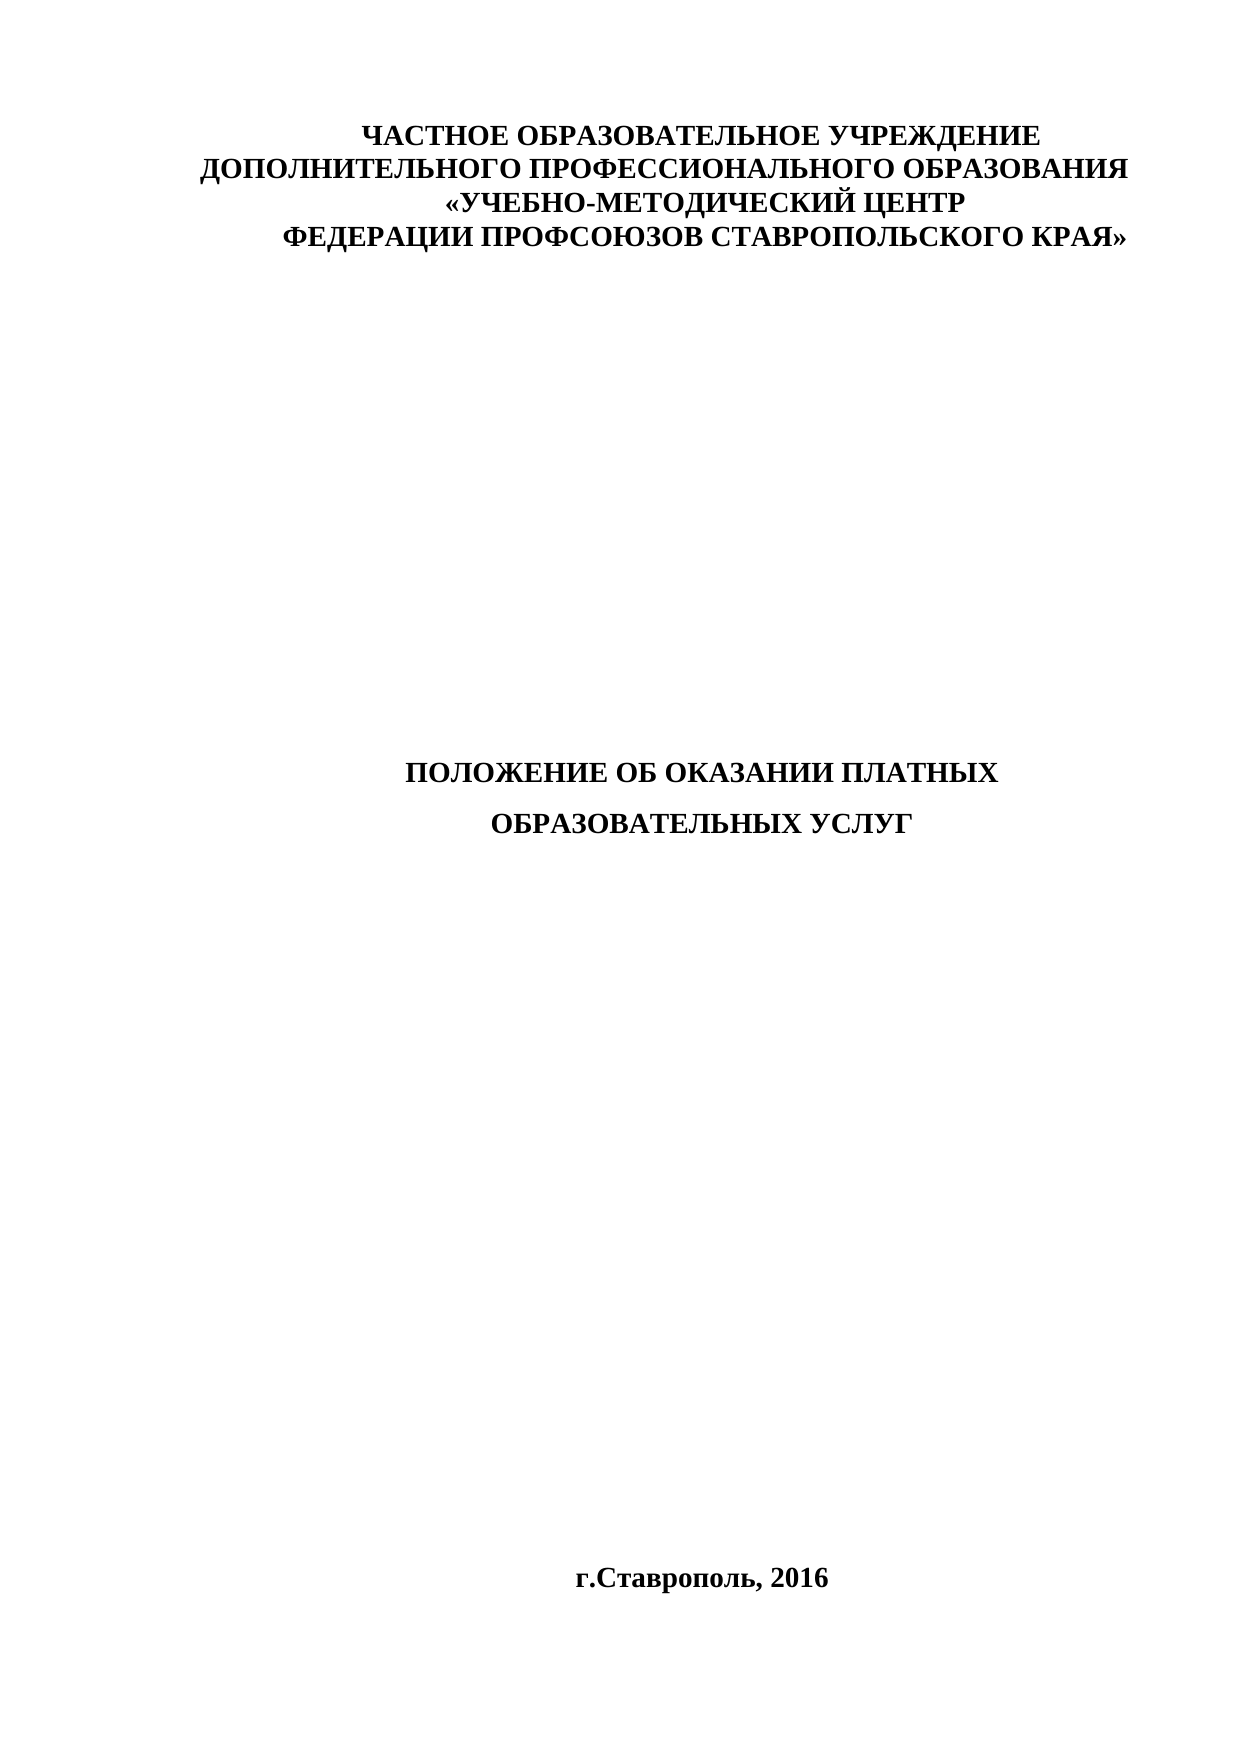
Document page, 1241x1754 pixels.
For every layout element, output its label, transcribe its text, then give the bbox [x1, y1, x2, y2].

text г.Ставрополь, 2016 [177, 1560, 1152, 1594]
text ФЕДЕРАЦИИ ПРОФСОЮЗОВ СТАВРОПОЛЬСКОГО КРАЯ» [177, 219, 1152, 252]
text ПОЛОЖЕНИЕ ОБ ОКАЗАНИИ ПЛАТНЫХ [177, 755, 1152, 789]
text ЧАСТНОЕ ОБРАЗОВАТЕЛЬНОЕ УЧРЕЖДЕНИЕ ДОПОЛНИТЕЛЬНОГО ПРОФЕССИОНАЛЬНОГО ОБРАЗОВАНИЯ [177, 118, 1152, 185]
text «УЧЕБНО-МЕТОДИЧЕСКИЙ ЦЕНТР [177, 185, 1152, 219]
text ОБРАЗОВАТЕЛЬНЫХ УСЛУГ [177, 806, 1152, 839]
